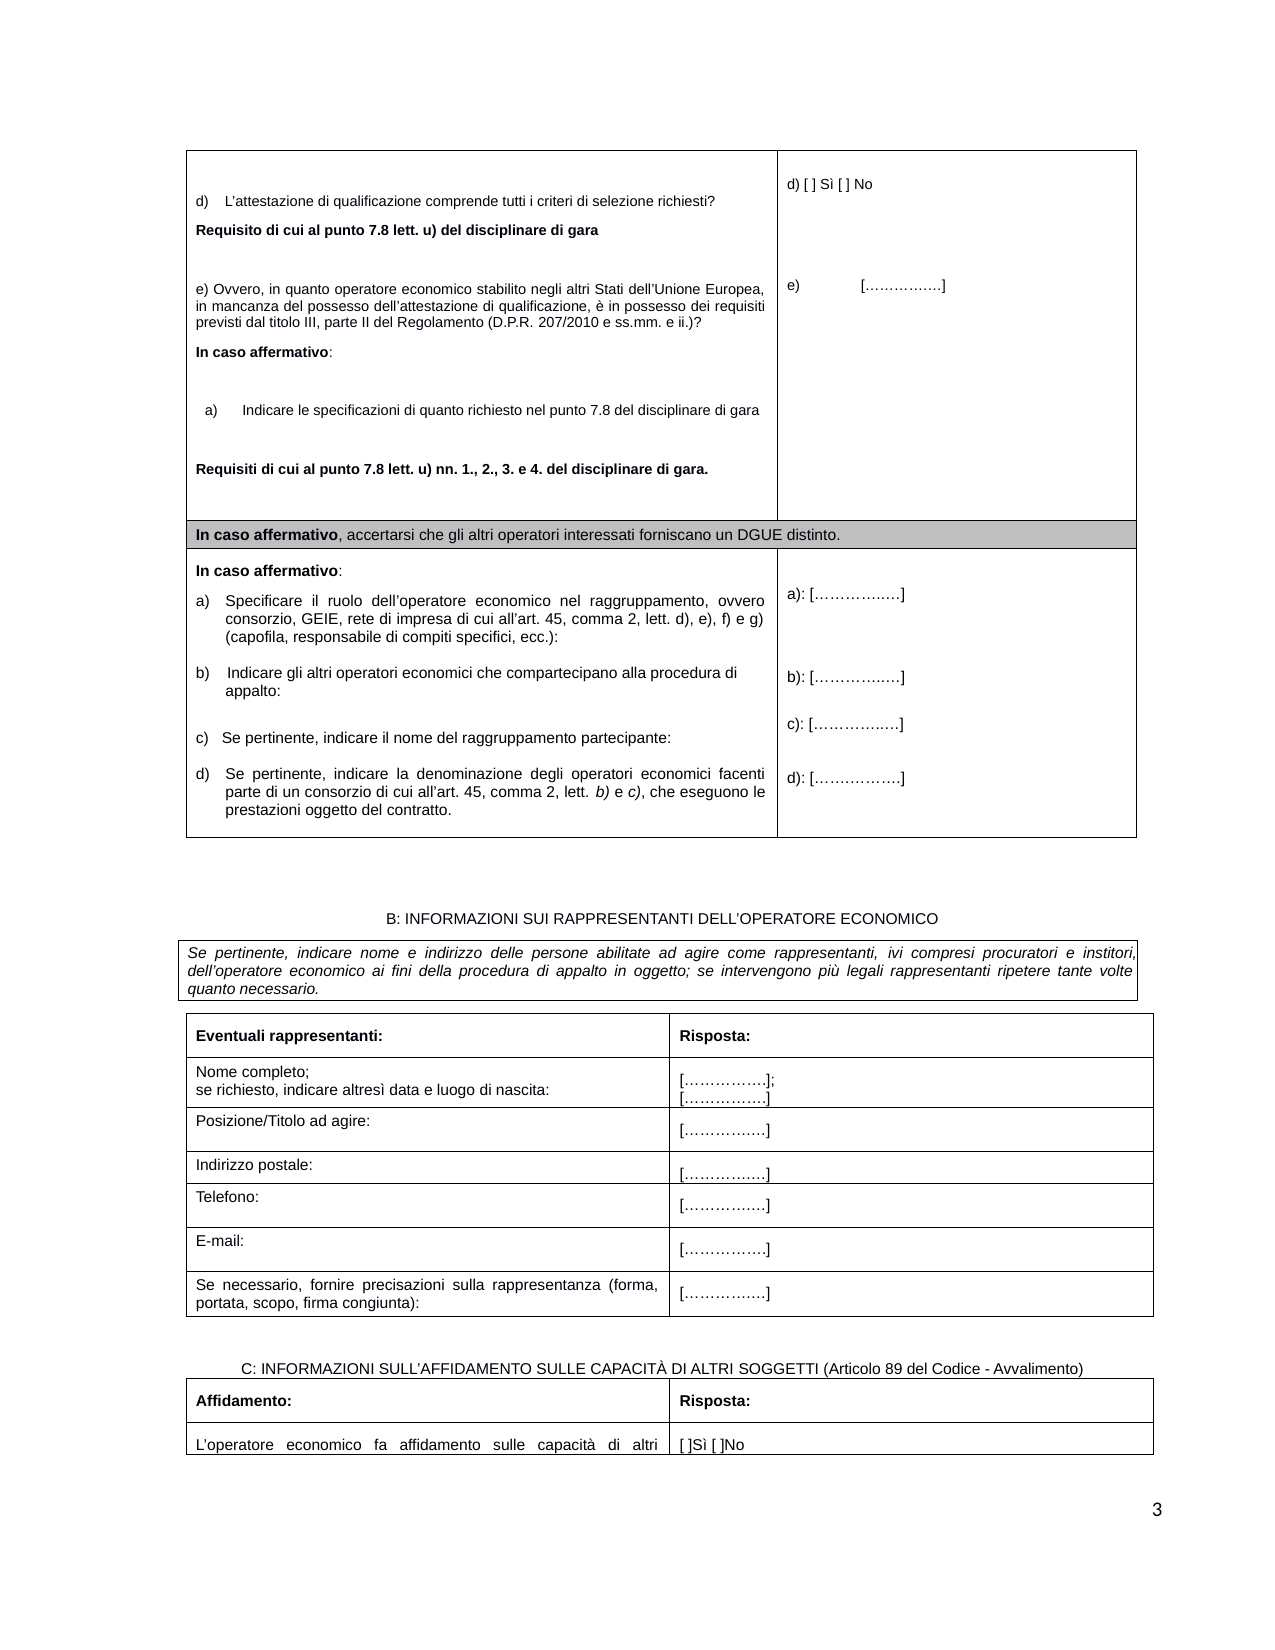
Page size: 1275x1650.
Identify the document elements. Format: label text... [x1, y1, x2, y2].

table_cell Nome completo; se richiesto, indicare altresì data e luogo di nascita: [187, 1058, 669, 1107]
table_header Eventuali rappresentanti: [187, 1014, 669, 1057]
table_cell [187, 1423, 669, 1454]
table_cell [………….…] [670, 1152, 1153, 1182]
table_cell [………….…] [670, 1272, 1153, 1316]
table_cell In caso affermativo, accertarsi che gli altri operatori interessati forniscano un DGUE distinto. [187, 521, 1136, 548]
title C: Informazioni sull’affidamento SULLE Capacità di altri soggetti (Articolo 89 del Codice - Avvalimento) [187, 1360, 1137, 1378]
table_cell […………….]; […………….] [670, 1058, 1153, 1107]
table_header Affidamento: [187, 1379, 669, 1422]
text Se pertinente, indicare nome e indirizzo delle persone abilitate ad agire come rappresentanti, ivi compresi procuratori e institori, dell’operatore economico ai fini della procedura di appalto in oggetto; se intervengono più legali rappresentanti ripetere tante volte quanto necessario. [179, 941, 1137, 1000]
table_header Risposta: [670, 1379, 1153, 1422]
table_header Risposta: [670, 1014, 1153, 1057]
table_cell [187, 151, 777, 520]
table_cell [………….…] [670, 1108, 1153, 1151]
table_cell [778, 151, 1136, 520]
table_cell Se necessario, fornire precisazioni sulla rappresentanza (forma, portata, scopo, firma congiunta): [187, 1272, 669, 1316]
table_cell […………….] [670, 1228, 1153, 1271]
table_cell Posizione/Titolo ad agire: [187, 1108, 669, 1151]
table_cell In caso affermativo: Specificare il ruolo dell’operatore economico nel raggruppamento, ovvero consorzio, GEIE, rete di impresa di cui all’art. 45, comma 2, lett. d), e), f) e g) (capofila, responsabile di compiti specifici, ecc.): b) Indicare gli altri operatori economici che compartecipano alla procedura di appalto: c) Se pertinente, indicare il nome del raggruppamento partecipante: d) Se pertinente, indicare la denominazione degli operatori economici facenti parte di un consorzio di cui all’art. 45, comma 2, lett. b) e c), che eseguono le prestazioni oggetto del contratto. [187, 549, 777, 837]
table_cell Telefono: [187, 1184, 669, 1227]
table_cell Indirizzo postale: [187, 1152, 669, 1182]
table_cell [………….…] [670, 1184, 1153, 1227]
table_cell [670, 1423, 1153, 1454]
title B: Informazioni sui rappresentanti dell’operatore economico [187, 910, 1137, 928]
table_cell a): […………..…] b): […………..…] c): […………..…] d): […….……….] [778, 549, 1136, 837]
table_cell E-mail: [187, 1228, 669, 1271]
